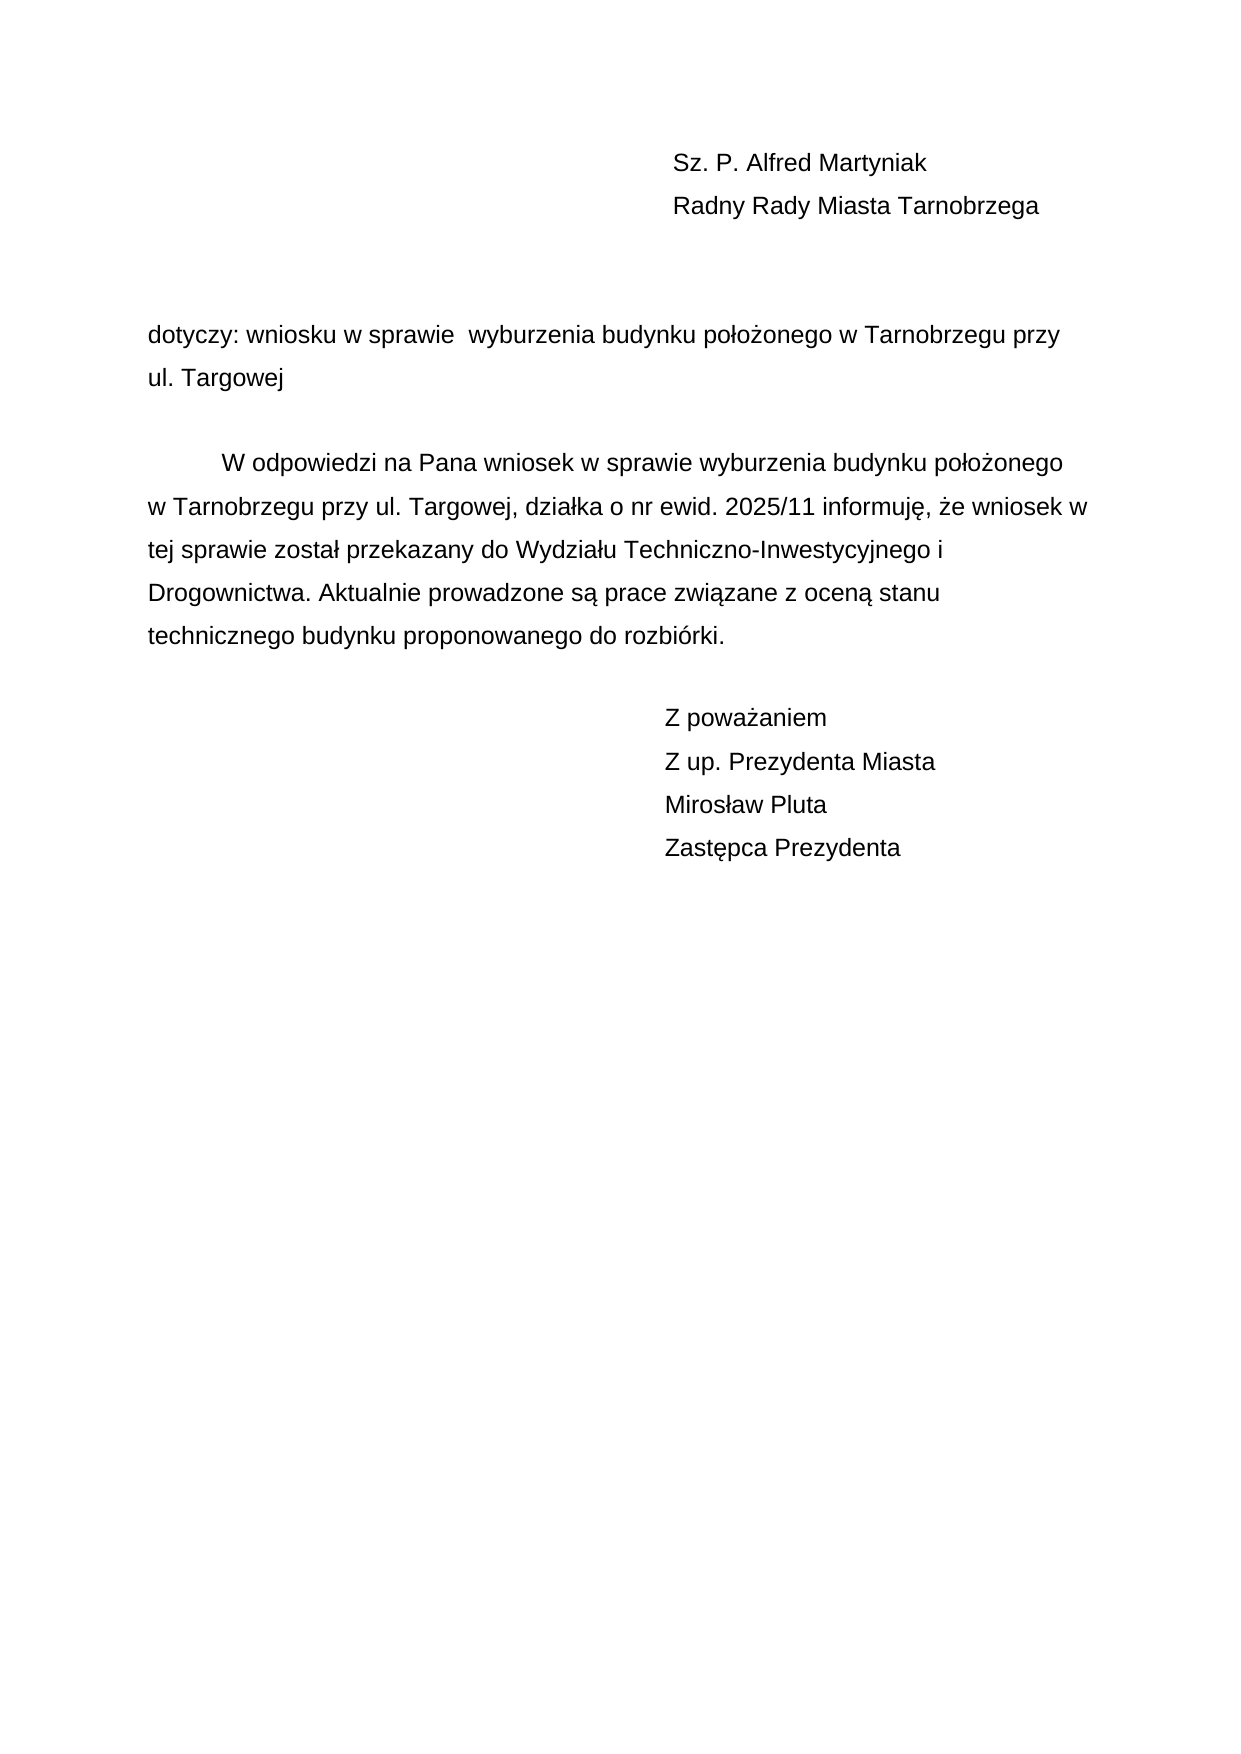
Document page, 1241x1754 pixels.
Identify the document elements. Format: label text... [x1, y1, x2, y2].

text Radny Rady Miasta Tarnobrzega [673, 191, 1093, 219]
text Z up. Prezydenta Miasta [664, 747, 1093, 775]
text dotyczy: wniosku w sprawie wyburzenia budynku położonego w Tarnobrzegu przy ul. Targowej [148, 320, 1093, 392]
text Mirosław Pluta [664, 790, 1093, 818]
text Z poważaniem [664, 703, 1093, 732]
text W odpowiedzi na Pana wniosek w sprawie wyburzenia budynku położonego w Tarnobrzegu przy ul. Targowej, działka o nr ewid. 2025/11 informuję, że wniosek w tej sprawie został przekazany do Wydziału Techniczno-Inwestycyjnego i Drogownictwa. Aktualnie prowadzone są prace związane z oceną stanu technicznego budynku proponowanego do rozbiórki. [148, 448, 1093, 649]
text Zastępca Prezydenta [664, 833, 1093, 862]
text Sz. P. Alfred Martyniak [673, 148, 1093, 176]
